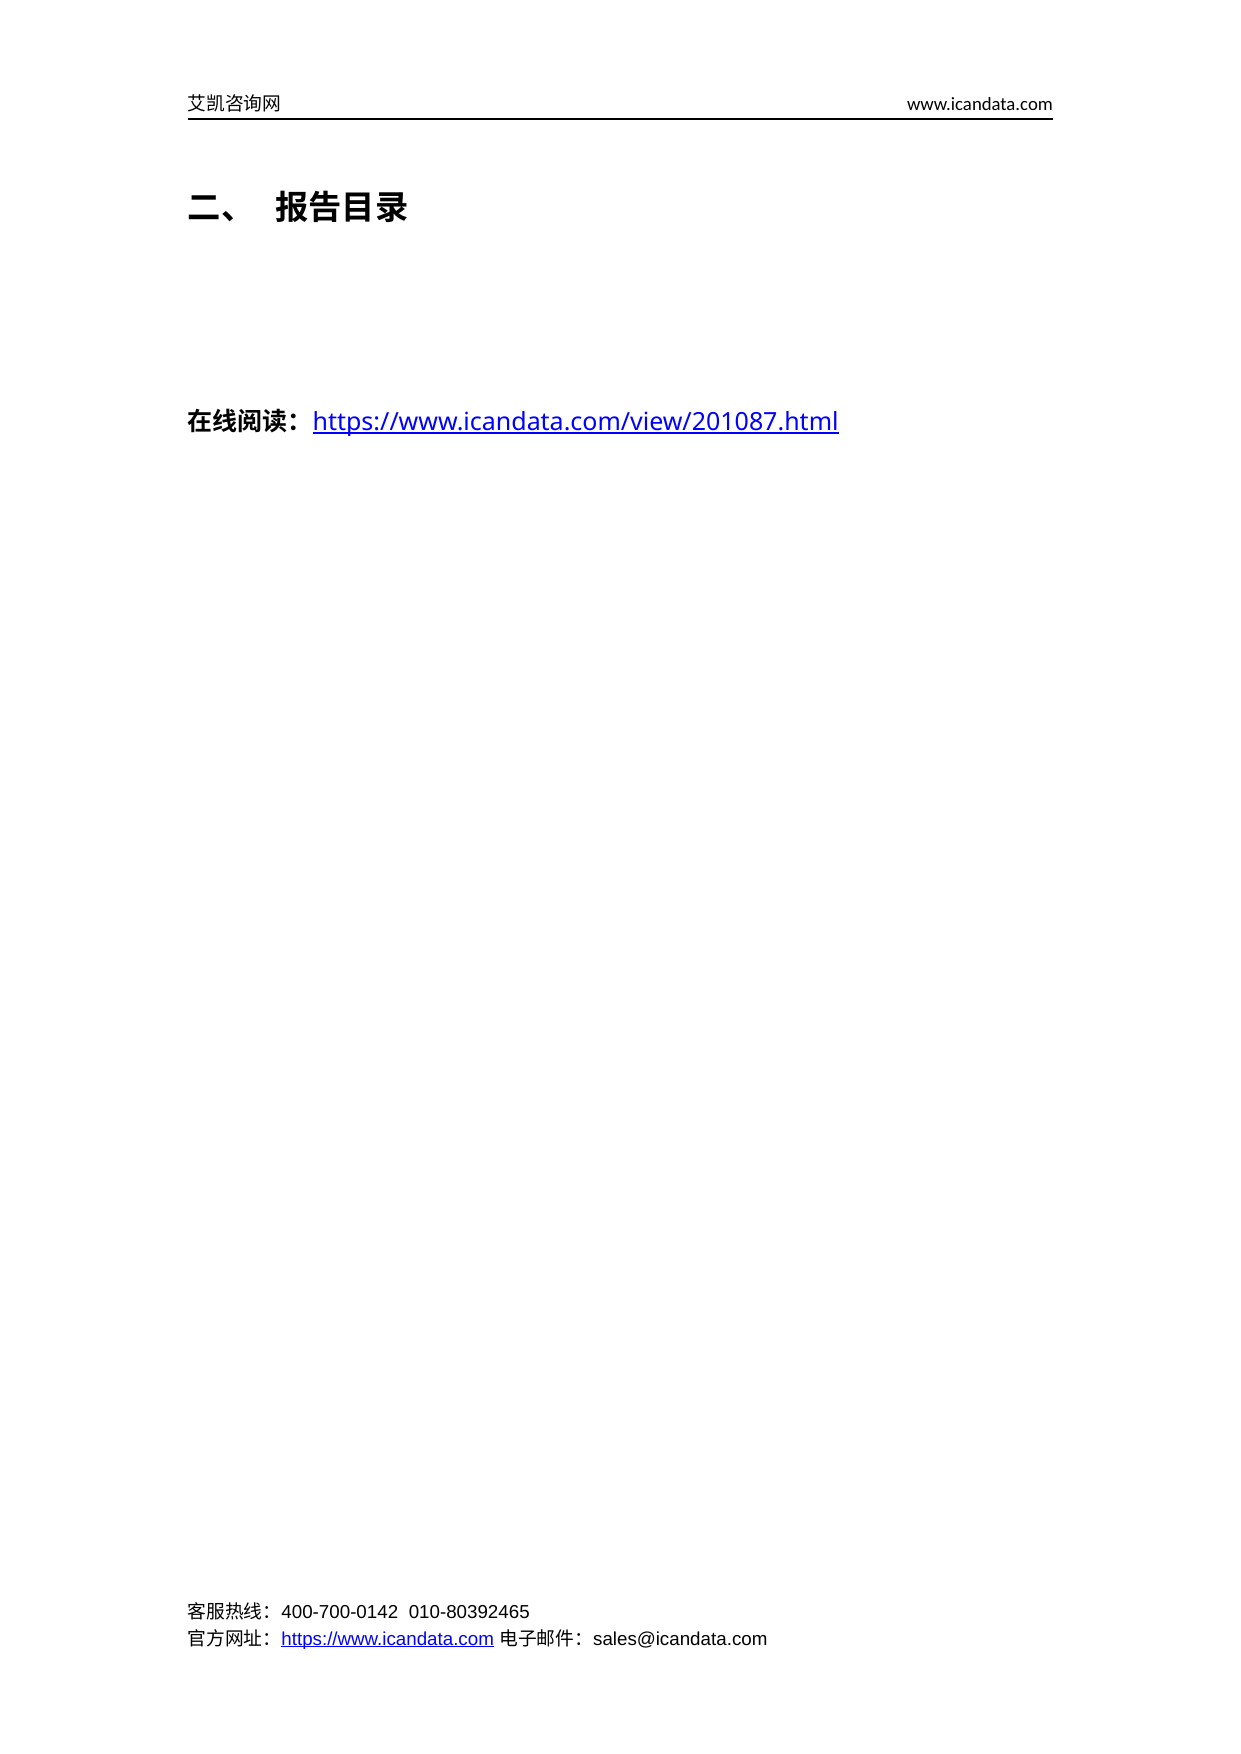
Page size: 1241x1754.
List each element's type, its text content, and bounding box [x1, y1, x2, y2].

subtitle 报告目录 [187, 172, 1053, 237]
text 在线阅读：https://www.icandata.com/view/201087.html [187, 387, 1053, 452]
